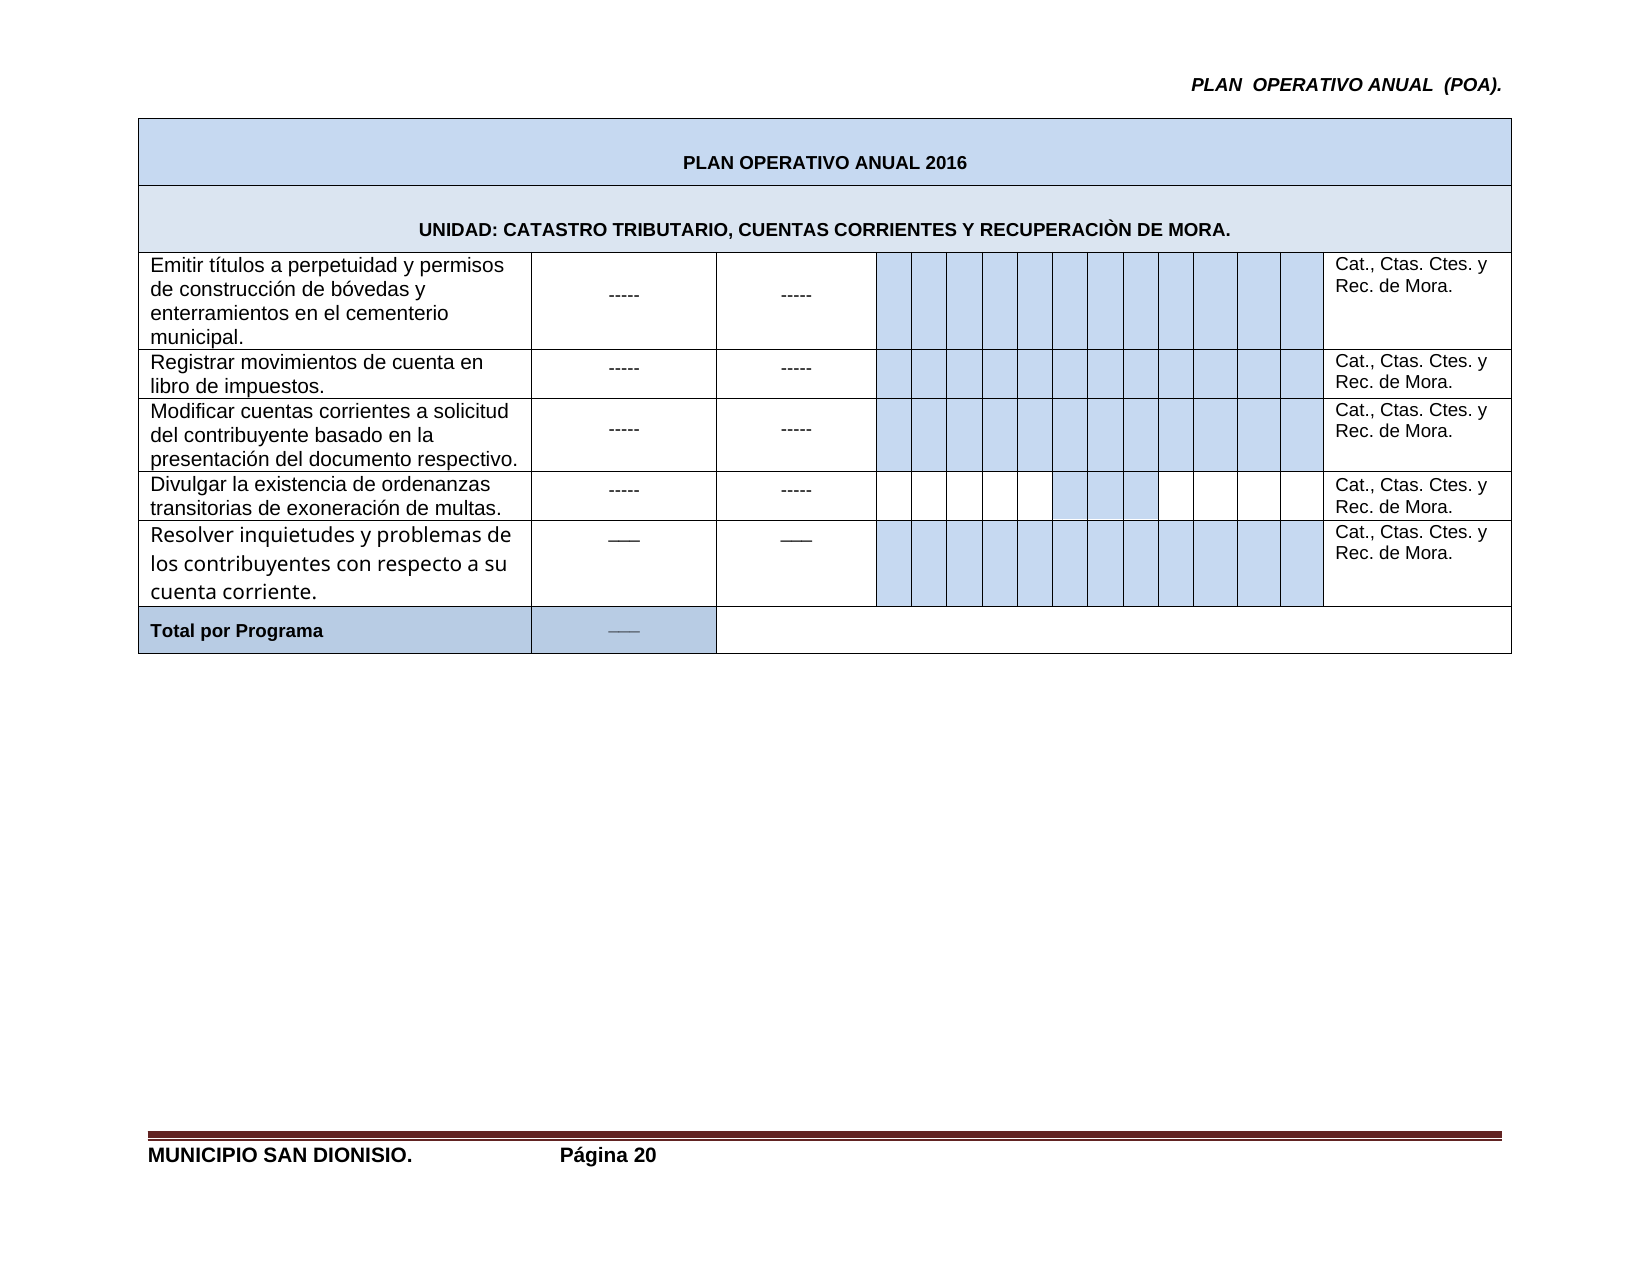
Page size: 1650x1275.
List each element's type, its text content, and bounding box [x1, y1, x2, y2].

table_cell ----- [532, 253, 716, 349]
table_cell [1281, 472, 1323, 519]
table_cell [1238, 350, 1280, 398]
table_cell ----- [532, 472, 716, 519]
table_cell [877, 350, 911, 398]
table_cell [983, 521, 1017, 606]
table_cell Total por Programa [139, 607, 531, 653]
table_cell [983, 399, 1017, 471]
table_cell [1281, 350, 1323, 398]
table_cell [1053, 399, 1087, 471]
table_cell [1124, 472, 1158, 519]
table_cell ----- [717, 350, 876, 398]
table_cell Cat., Ctas. Ctes. y Rec. de Mora. [1324, 399, 1511, 471]
table_cell [1194, 521, 1237, 606]
table_cell ___ [532, 521, 716, 606]
table_cell [1053, 521, 1087, 606]
table_cell [1088, 350, 1123, 398]
table_cell Cat., Ctas. Ctes. y Rec. de Mora. [1324, 521, 1511, 606]
table_cell Divulgar la existencia de ordenanzas transitorias de exoneración de multas. [139, 472, 531, 519]
table_cell [1088, 253, 1123, 349]
table_cell Resolver inquietudes y problemas de los contribuyentes con respecto a su cuenta corriente. [139, 521, 531, 606]
table_cell [912, 253, 946, 349]
table_cell [1194, 399, 1237, 471]
table_cell ___ [532, 607, 716, 653]
table_cell [1194, 253, 1237, 349]
table_cell [1159, 399, 1193, 471]
table_cell [877, 399, 911, 471]
table_cell [1124, 521, 1158, 606]
table_cell [1053, 472, 1087, 519]
table_cell [1159, 472, 1193, 519]
table_cell [947, 350, 982, 398]
table_cell [912, 472, 946, 519]
table_cell ----- [717, 253, 876, 349]
table_cell Cat., Ctas. Ctes. y Rec. de Mora. [1324, 472, 1511, 519]
table_cell [912, 350, 946, 398]
table_cell [1053, 253, 1087, 349]
table_cell [1159, 521, 1193, 606]
table_cell [1194, 350, 1237, 398]
table_cell [1159, 350, 1193, 398]
table_cell [877, 521, 911, 606]
table_cell ___ [717, 521, 876, 606]
table_cell [1018, 521, 1052, 606]
table_cell Cat., Ctas. Ctes. y Rec. de Mora. [1324, 253, 1511, 349]
table_cell ----- [532, 399, 716, 471]
table_cell [1018, 399, 1052, 471]
table_cell [1238, 521, 1280, 606]
table_cell [947, 521, 982, 606]
table_cell [1124, 350, 1158, 398]
table_cell [877, 253, 911, 349]
table_cell [1281, 253, 1323, 349]
table_cell [983, 253, 1017, 349]
table_cell ----- [717, 399, 876, 471]
table_cell [1053, 350, 1087, 398]
table_cell [1124, 253, 1158, 349]
table_cell [1238, 253, 1280, 349]
table_cell [1281, 521, 1323, 606]
table_header PLAN OPERATIVO ANUAL 2016 [139, 119, 1511, 185]
table_cell [1018, 472, 1052, 519]
table_cell [983, 350, 1017, 398]
table_cell UNIDAD: CATASTRO TRIBUTARIO, CUENTAS CORRIENTES Y RECUPERACIÒN DE MORA. [139, 186, 1511, 252]
table_cell [947, 472, 982, 519]
table_cell [1159, 253, 1193, 349]
table_cell [983, 472, 1017, 519]
table_cell [1238, 399, 1280, 471]
table_cell [717, 607, 1511, 653]
table_cell Cat., Ctas. Ctes. y Rec. de Mora. [1324, 350, 1511, 398]
table_cell Emitir títulos a perpetuidad y permisos de construcción de bóvedas y enterramientos en el cementerio municipal. [139, 253, 531, 349]
table_cell [877, 472, 911, 519]
table_cell [1088, 521, 1123, 606]
table_cell [1194, 472, 1237, 519]
table_cell [1088, 399, 1123, 471]
table_cell [1018, 253, 1052, 349]
table_cell [947, 399, 982, 471]
table_cell [1281, 399, 1323, 471]
table_cell [1238, 472, 1280, 519]
table_cell [947, 253, 982, 349]
table_cell [912, 399, 946, 471]
table_cell [912, 521, 946, 606]
table_cell [1124, 399, 1158, 471]
table_cell [1088, 472, 1123, 519]
table_cell ----- [532, 350, 716, 398]
table_cell Registrar movimientos de cuenta en libro de impuestos. [139, 350, 531, 398]
table_cell ----- [717, 472, 876, 519]
table_cell [1018, 350, 1052, 398]
table_cell Modificar cuentas corrientes a solicitud del contribuyente basado en la presentación del documento respectivo. [139, 399, 531, 471]
